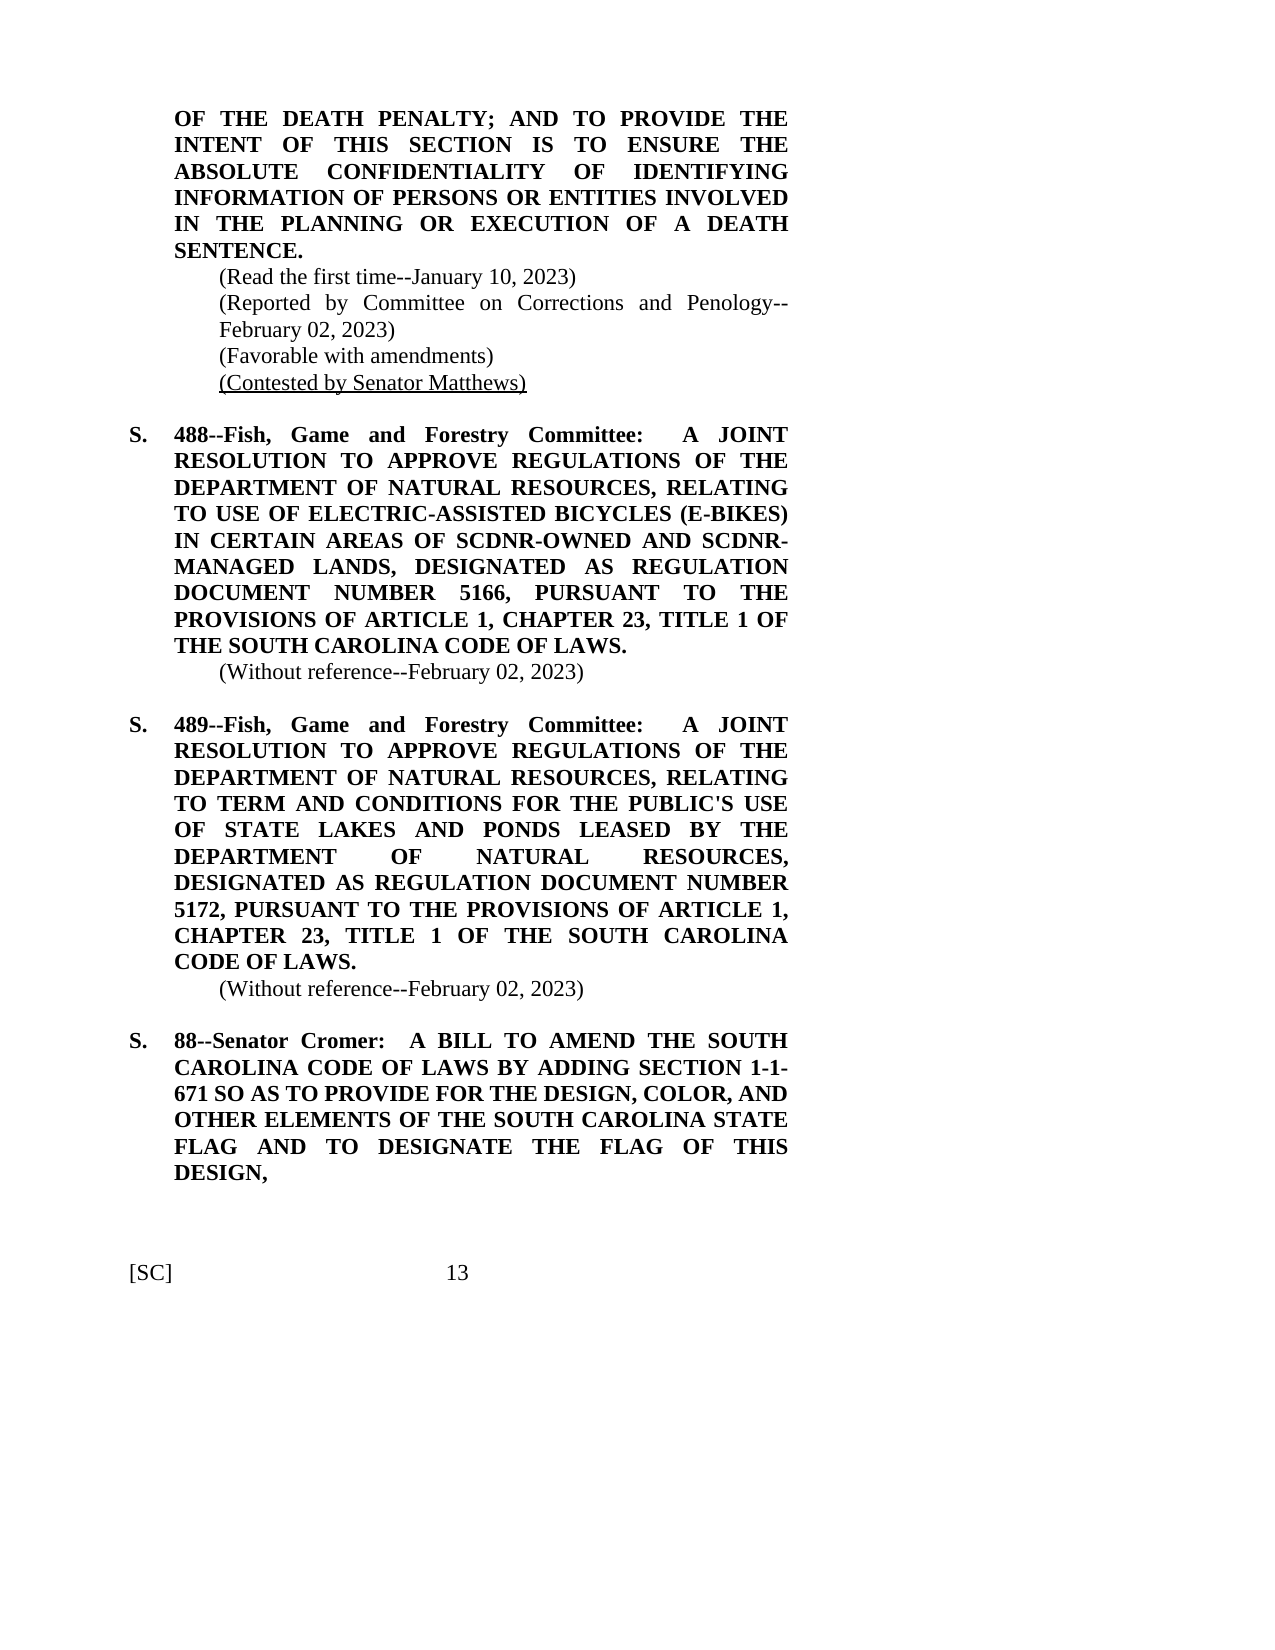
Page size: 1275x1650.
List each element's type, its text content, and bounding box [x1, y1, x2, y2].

text (Contested by Senator Matthews) [219, 368, 789, 395]
text (Read the first time--January 10, 2023) [219, 263, 789, 289]
title S. 489--Fish, Game and Forestry Committee: A JOINT RESOLUTION TO APPROVE REGULATIONS OF THE DEPARTMENT OF NATURAL RESOURCES, RELATING TO TERM AND CONDITIONS FOR THE PUBLIC'S USE OF STATE LAKES AND PONDS LEASED BY THE DEPARTMENT OF NATURAL RESOURCES, DESIGNATED AS REGULATION DOCUMENT NUMBER 5172, PURSUANT TO THE PROVISIONS OF ARTICLE 1, CHAPTER 23, TITLE 1 OF THE SOUTH CAROLINA CODE OF LAWS. [129, 711, 789, 975]
text (Without reference--February 02, 2023) [219, 658, 789, 685]
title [129, 1027, 789, 1238]
text (Reported by Committee on Corrections and Penology--February 02, 2023) [219, 289, 789, 342]
text (Favorable with amendments) [219, 342, 789, 368]
text (Without reference--February 02, 2023) [219, 975, 789, 1001]
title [129, 105, 789, 263]
title S. 488--Fish, Game and Forestry Committee: A JOINT RESOLUTION TO APPROVE REGULATIONS OF THE DEPARTMENT OF NATURAL RESOURCES, RELATING TO USE OF ELECTRIC-ASSISTED BICYCLES (E-BIKES) IN CERTAIN AREAS OF SCDNR-OWNED AND SCDNR-MANAGED LANDS, DESIGNATED AS REGULATION DOCUMENT NUMBER 5166, PURSUANT TO THE PROVISIONS OF ARTICLE 1, CHAPTER 23, TITLE 1 OF THE SOUTH CAROLINA CODE OF LAWS. [129, 421, 789, 658]
